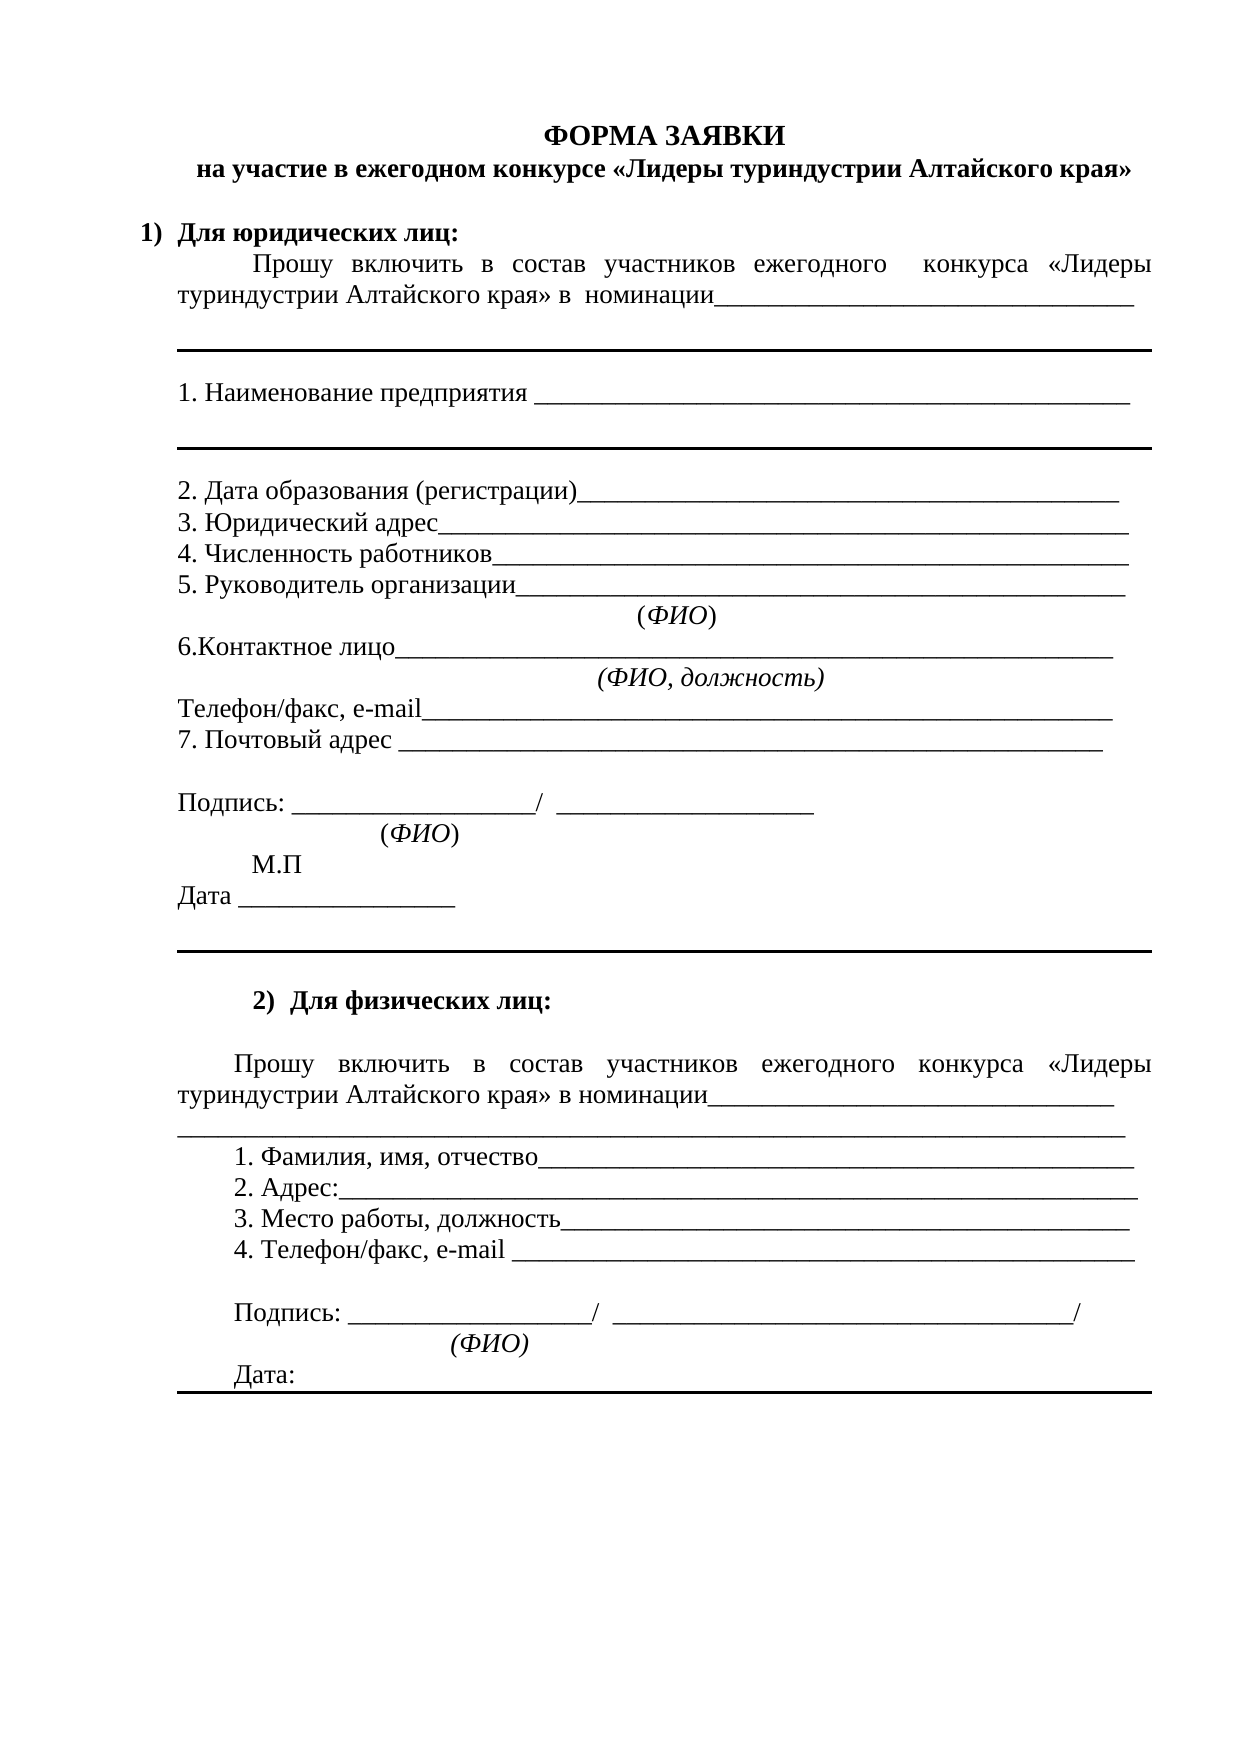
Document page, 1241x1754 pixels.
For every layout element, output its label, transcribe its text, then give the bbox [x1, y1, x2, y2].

text Дата ________________ [177, 879, 1152, 950]
text 2. Адрес:___________________________________________________________ [177, 1171, 1152, 1202]
text (ФИО) [177, 817, 1152, 848]
text Подпись: __________________/ __________________________________/ [177, 1296, 1152, 1327]
text Прошу включить в состав участников ежегодного конкурса «Лидеры туриндустрии Алтайского края» в номинации_______________________________ [177, 247, 1152, 349]
text 4. Телефон/факс, e-mail ______________________________________________ [177, 1233, 1152, 1265]
text М.П [177, 848, 1152, 879]
text на участие в ежегодном конкурсе «Лидеры туриндустрии Алтайского края» [177, 152, 1152, 183]
text Подпись: __________________/ ___________________ [177, 786, 1152, 817]
text (ФИО) [177, 1327, 1152, 1358]
text 2. Дата образования (регистрации)________________________________________ [177, 474, 1152, 506]
text 5. Руководитель организации_____________________________________________ [177, 568, 1152, 599]
text 4. Численность работников_______________________________________________ [177, 537, 1152, 568]
text 1. Фамилия, имя, отчество____________________________________________ [177, 1140, 1152, 1171]
text 6.Контактное лицо_____________________________________________________ [177, 630, 1152, 661]
text Прошу включить в состав участников ежегодного конкурса «Лидеры туриндустрии Алтайского края» в номинации______________________________ [177, 1047, 1152, 1109]
text ФОРМА ЗАЯВКИ [177, 118, 1152, 152]
text (ФИО) [177, 599, 1152, 630]
text 7. Почтовый адрес ____________________________________________________ [177, 724, 1152, 755]
text Телефон/факс, e-mail___________________________________________________ [177, 692, 1152, 724]
list Для физических лиц: [252, 984, 1152, 1016]
text 1. Наименование предприятия ____________________________________________ [177, 377, 1152, 447]
text 3. Место работы, должность__________________________________________ [177, 1202, 1152, 1233]
text 3. Юридический адрес___________________________________________________ [177, 506, 1152, 537]
text Дата: [177, 1358, 1152, 1391]
text (ФИО, должность) [177, 661, 1152, 692]
text ______________________________________________________________________ [177, 1109, 1152, 1140]
list Для юридических лиц: [140, 216, 1152, 247]
